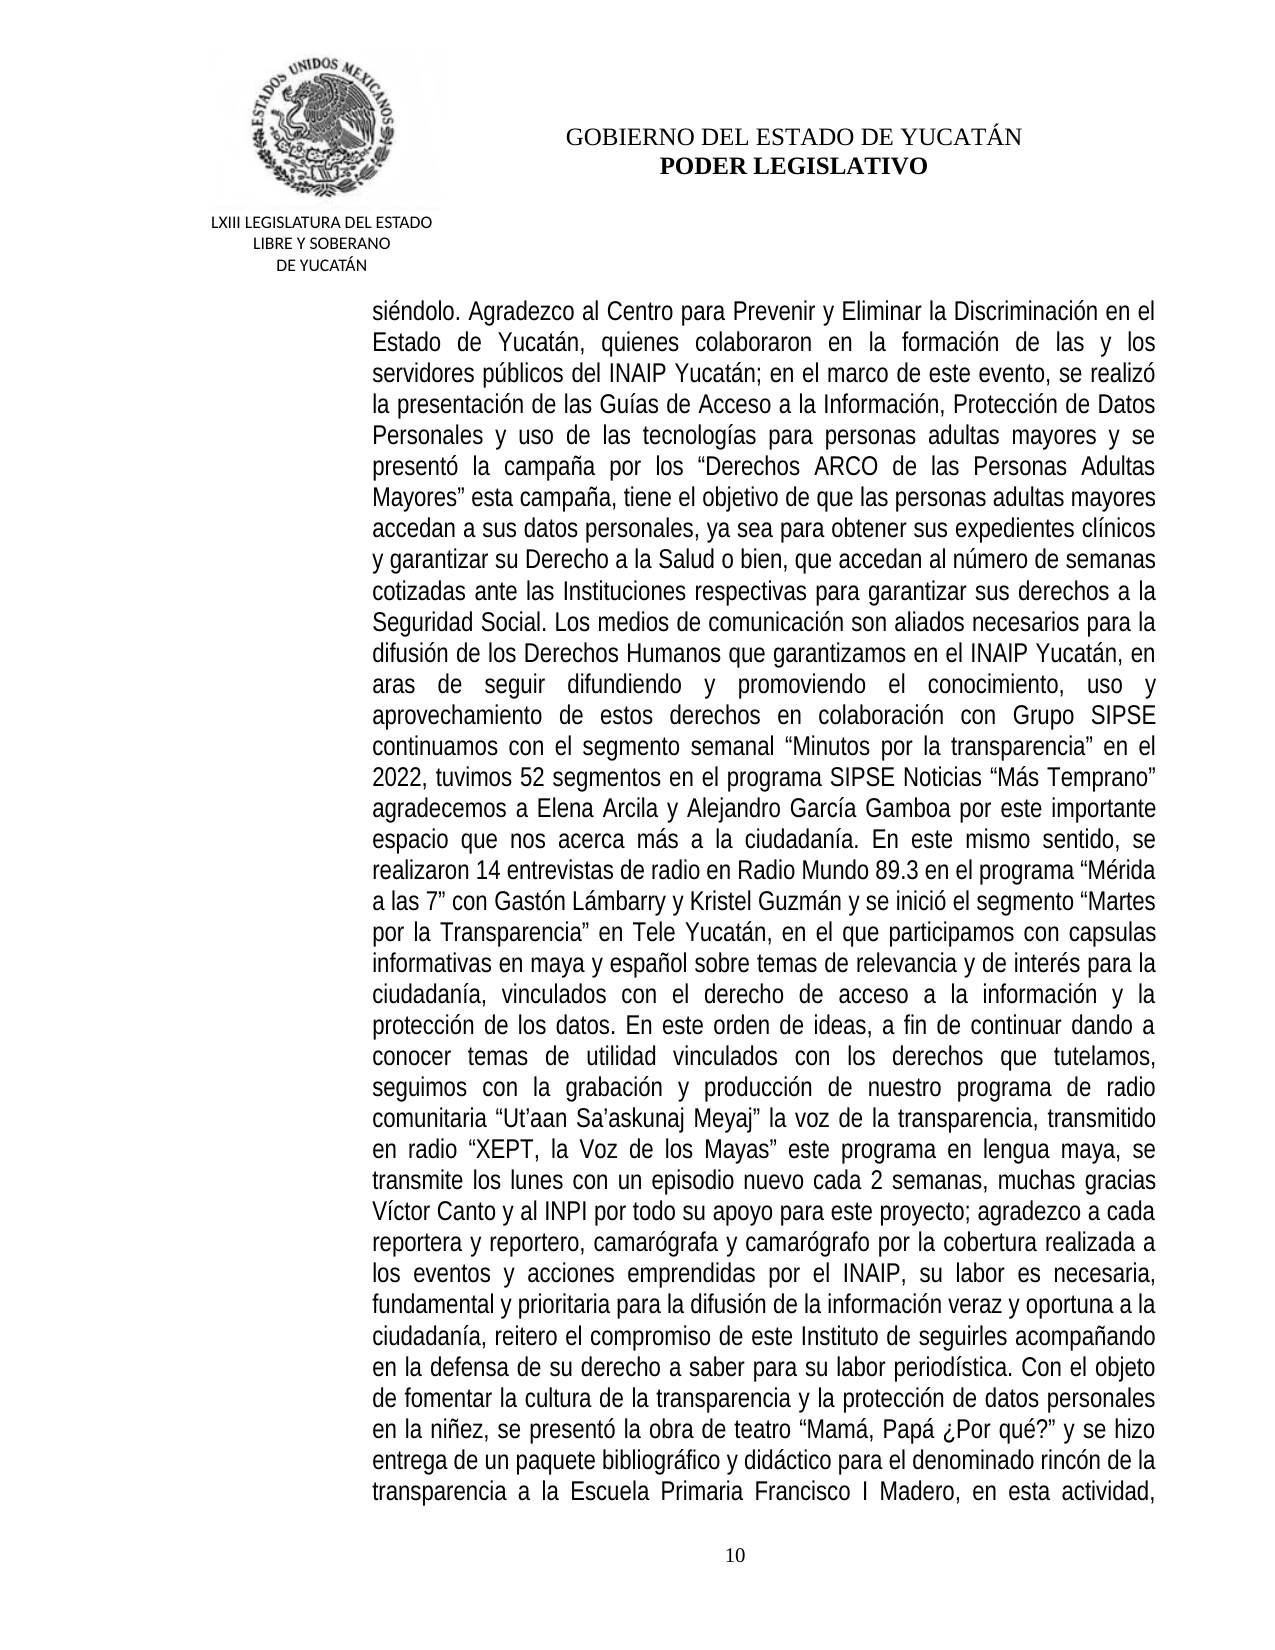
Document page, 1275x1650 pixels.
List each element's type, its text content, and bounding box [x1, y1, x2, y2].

picture [206, 50, 443, 211]
